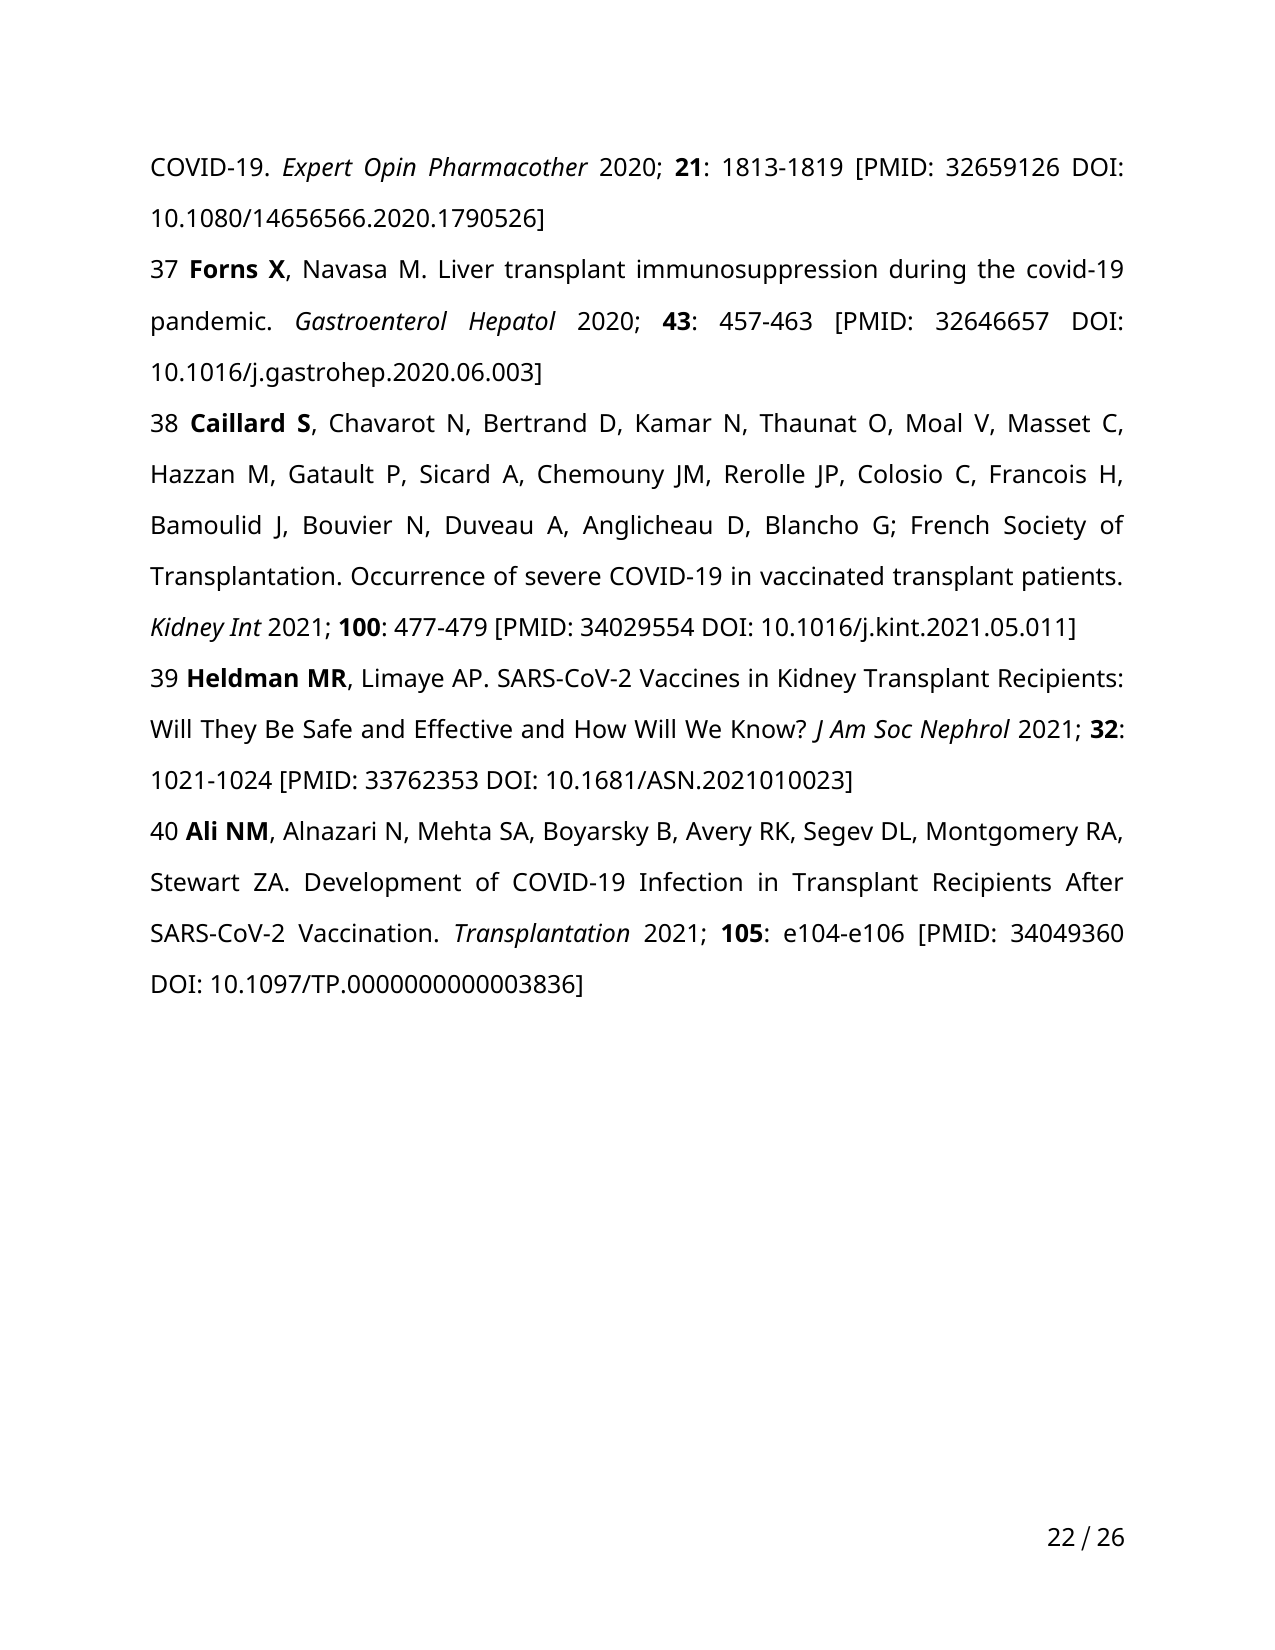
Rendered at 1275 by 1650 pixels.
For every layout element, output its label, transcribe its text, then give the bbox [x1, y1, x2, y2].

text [150, 150, 1125, 235]
text 39 Heldman MR, Limaye AP. SARS-CoV-2 Vaccines in Kidney Transplant Recipients: Will They Be Safe and Effective and How Will We Know? J Am Soc Nephrol 2021; 32: 1021-1024 [PMID: 33762353 DOI: 10.1681/ASN.2021010023] [150, 660, 1125, 797]
text 37 Forns X, Navasa M. Liver transplant immunosuppression during the covid-19 pandemic. Gastroenterol Hepatol 2020; 43: 457-463 [PMID: 32646657 DOI: 10.1016/j.gastrohep.2020.06.003] [150, 252, 1125, 388]
text 38 Caillard S, Chavarot N, Bertrand D, Kamar N, Thaunat O, Moal V, Masset C, Hazzan M, Gatault P, Sicard A, Chemouny JM, Rerolle JP, Colosio C, Francois H, Bamoulid J, Bouvier N, Duveau A, Anglicheau D, Blancho G; French Society of Transplantation. Occurrence of severe COVID-19 in vaccinated transplant patients. Kidney Int 2021; 100: 477-479 [PMID: 34029554 DOI: 10.1016/j.kint.2021.05.011] [150, 405, 1125, 643]
text 40 Ali NM, Alnazari N, Mehta SA, Boyarsky B, Avery RK, Segev DL, Montgomery RA, Stewart ZA. Development of COVID-19 Infection in Transplant Recipients After SARS-CoV-2 Vaccination. Transplantation 2021; 105: e104-e106 [PMID: 34049360 DOI: 10.1097/TP.0000000000003836] [150, 813, 1125, 1001]
